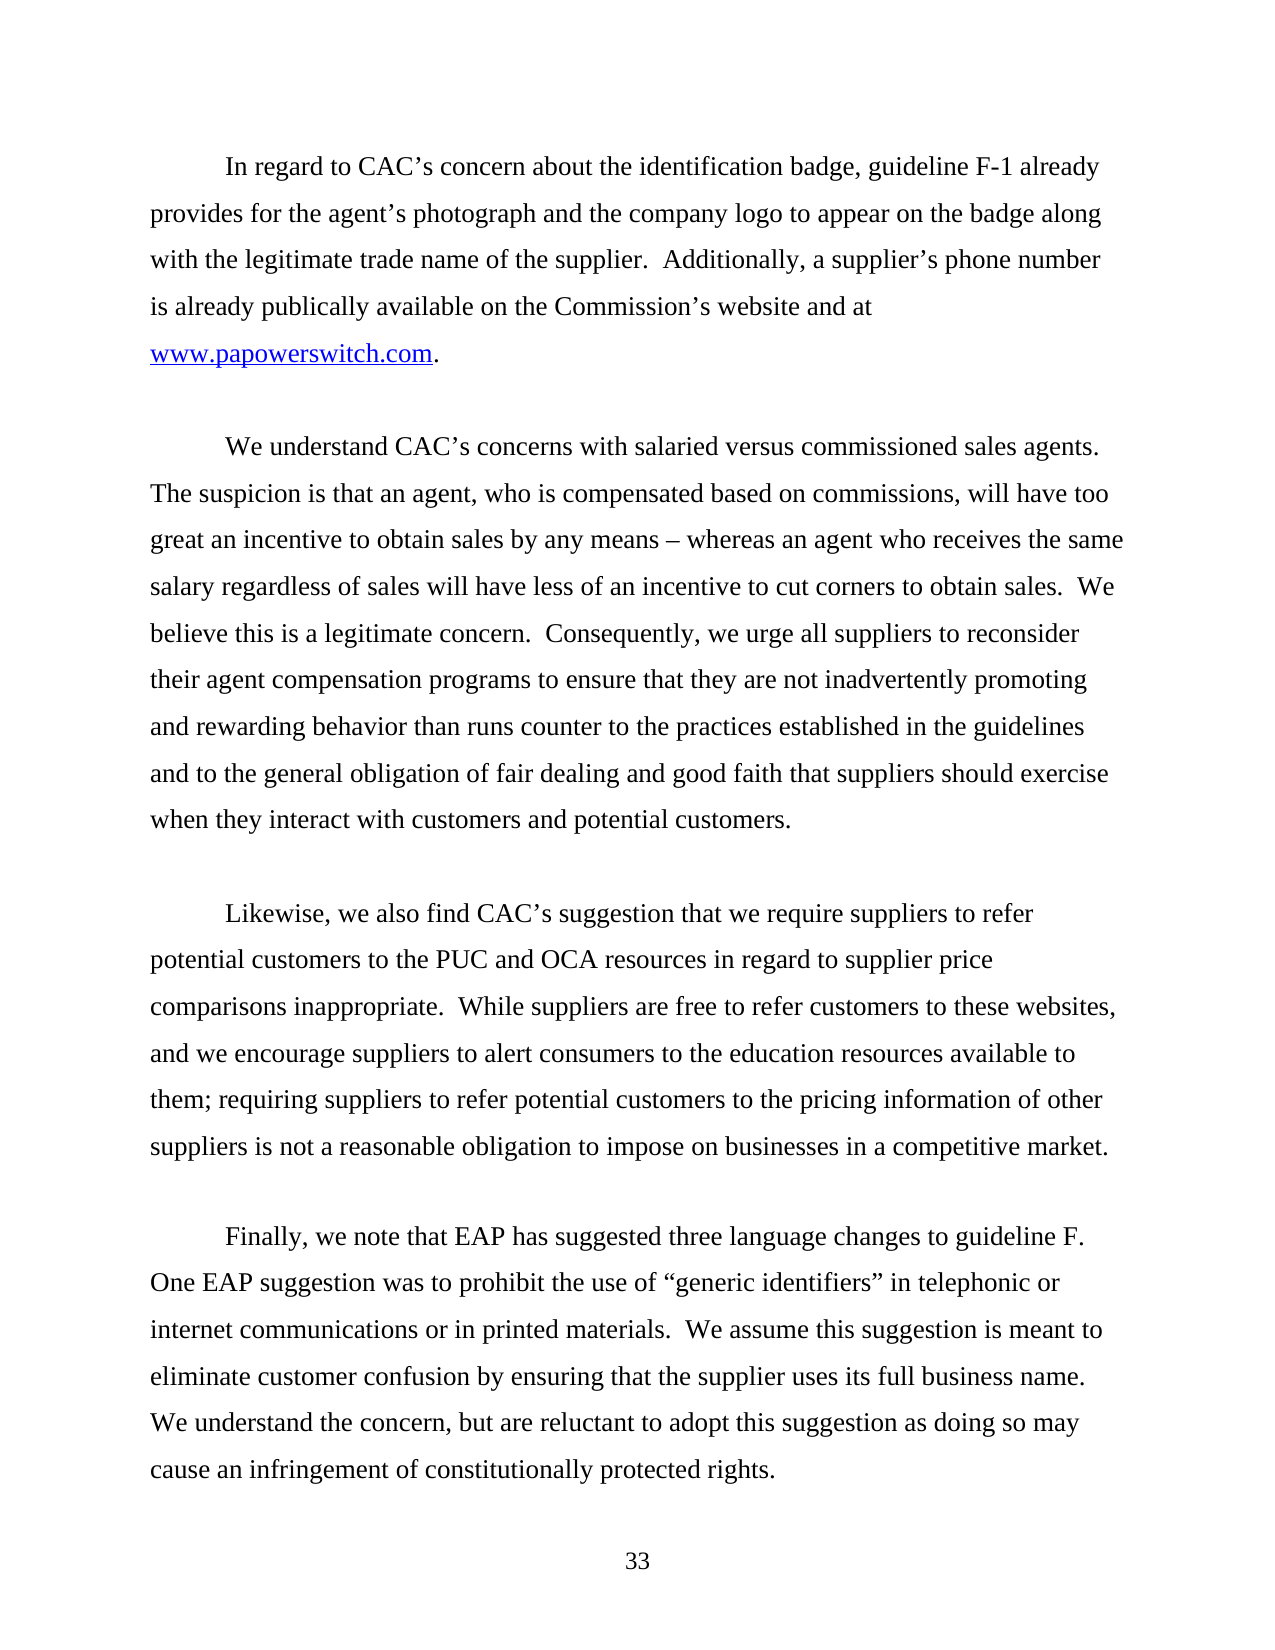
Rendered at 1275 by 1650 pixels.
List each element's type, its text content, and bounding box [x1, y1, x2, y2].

list We understand CAC’s concerns with salaried versus commissioned sales agents. The suspicion is that an agent, who is compensated based on commissions, will have too great an incentive to obtain sales by any means – whereas an agent who receives the same salary regardless of sales will have less of an incentive to cut corners to obtain sales. We believe this is a legitimate concern. Consequently, we urge all suppliers to reconsider their agent compensation programs to ensure that they are not inadvertently promoting and rewarding behavior than runs counter to the practices established in the guidelines and to the general obligation of fair dealing and good faith that suppliers should exercise when they interact with customers and potential customers. [150, 430, 1125, 834]
list Likewise, we also find CAC’s suggestion that we require suppliers to refer potential customers to the PUC and OCA resources in regard to supplier price comparisons inappropriate. While suppliers are free to refer customers to these websites, and we encourage suppliers to alert consumers to the education resources available to them; requiring suppliers to refer potential customers to the pricing information of other suppliers is not a reasonable obligation to impose on businesses in a competitive market. [150, 897, 1125, 1161]
text Finally, we note that EAP has suggested three language changes to guideline F. One EAP suggestion was to prohibit the use of “generic identifiers” in telephonic or internet communications or in printed materials. We assume this suggestion is meant to eliminate customer confusion by ensuring that the supplier uses its full business name. We understand the concern, but are reluctant to adopt this suggestion as doing so may cause an infringement of constitutionally protected rights. [150, 1220, 1125, 1484]
list In regard to CAC’s concern about the identification badge, guideline F-1 already provides for the agent’s photograph and the company logo to appear on the badge along with the legitimate trade name of the supplier. Additionally, a supplier’s phone number is already publically available on the Commission’s website and at www.papowerswitch.com. [150, 150, 1125, 368]
